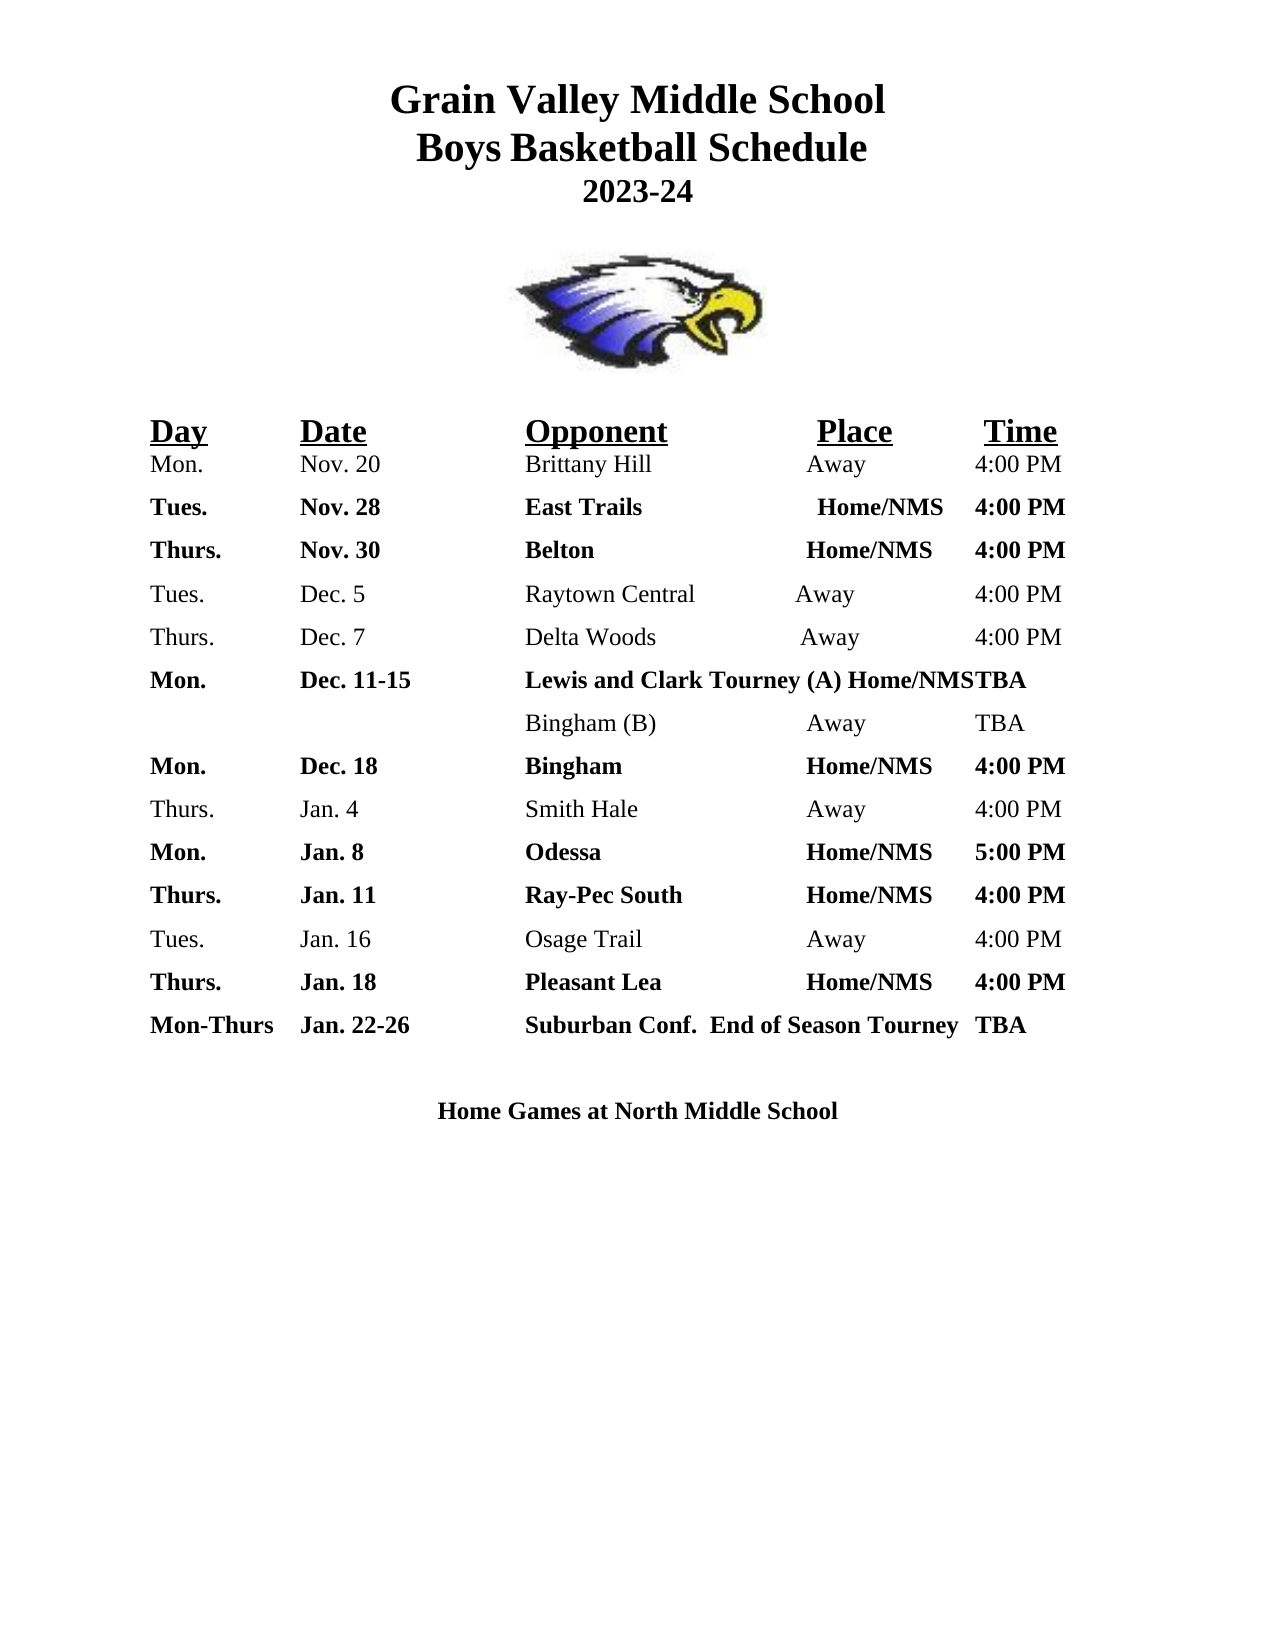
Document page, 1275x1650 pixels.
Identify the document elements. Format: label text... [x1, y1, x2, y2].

text Mon-Thurs Jan. 22-26 Suburban Conf. End of Season Tourney TBA [150, 1010, 1125, 1039]
text Tues. Dec. 5 Raytown Central Away 4:00 PM [150, 579, 1125, 607]
text Mon. Nov. 20 Brittany Hill Away 4:00 PM [150, 449, 1125, 478]
text Thurs. Jan. 4 Smith Hale Away 4:00 PM [150, 794, 1125, 823]
text Bingham (B) Away TBA [150, 708, 1125, 737]
text Thurs. Nov. 30 Belton Home/NMS 4:00 PM [150, 536, 1125, 564]
text Mon. Dec. 11-15 Lewis and Clark Tourney (A) Home/NMS TBA [150, 665, 1125, 694]
text Mon. Jan. 8 Odessa Home/NMS 5:00 PM [150, 837, 1125, 866]
text Boys Basketball Schedule [150, 123, 1125, 171]
text Mon. Dec. 18 Bingham Home/NMS 4:00 PM [150, 751, 1125, 780]
text Home Games at North Middle School [150, 1096, 1125, 1125]
text Grain Valley Middle School [150, 75, 1125, 123]
text 2023-24 [150, 171, 1125, 209]
text Day Date Opponent Place Time [150, 411, 1125, 449]
text Thurs. Jan. 11 Ray-Pec South Home/NMS 4:00 PM [150, 881, 1125, 909]
text Tues. Nov. 28 East Trails Home/NMS 4:00 PM [150, 492, 1125, 521]
picture [508, 252, 767, 373]
text Tues. Jan. 16 Osage Trail Away 4:00 PM [150, 924, 1125, 952]
text Thurs. Jan. 18 Pleasant Lea Home/NMS 4:00 PM [150, 967, 1125, 996]
text Thurs. Dec. 7 Delta Woods Away 4:00 PM [150, 622, 1125, 651]
